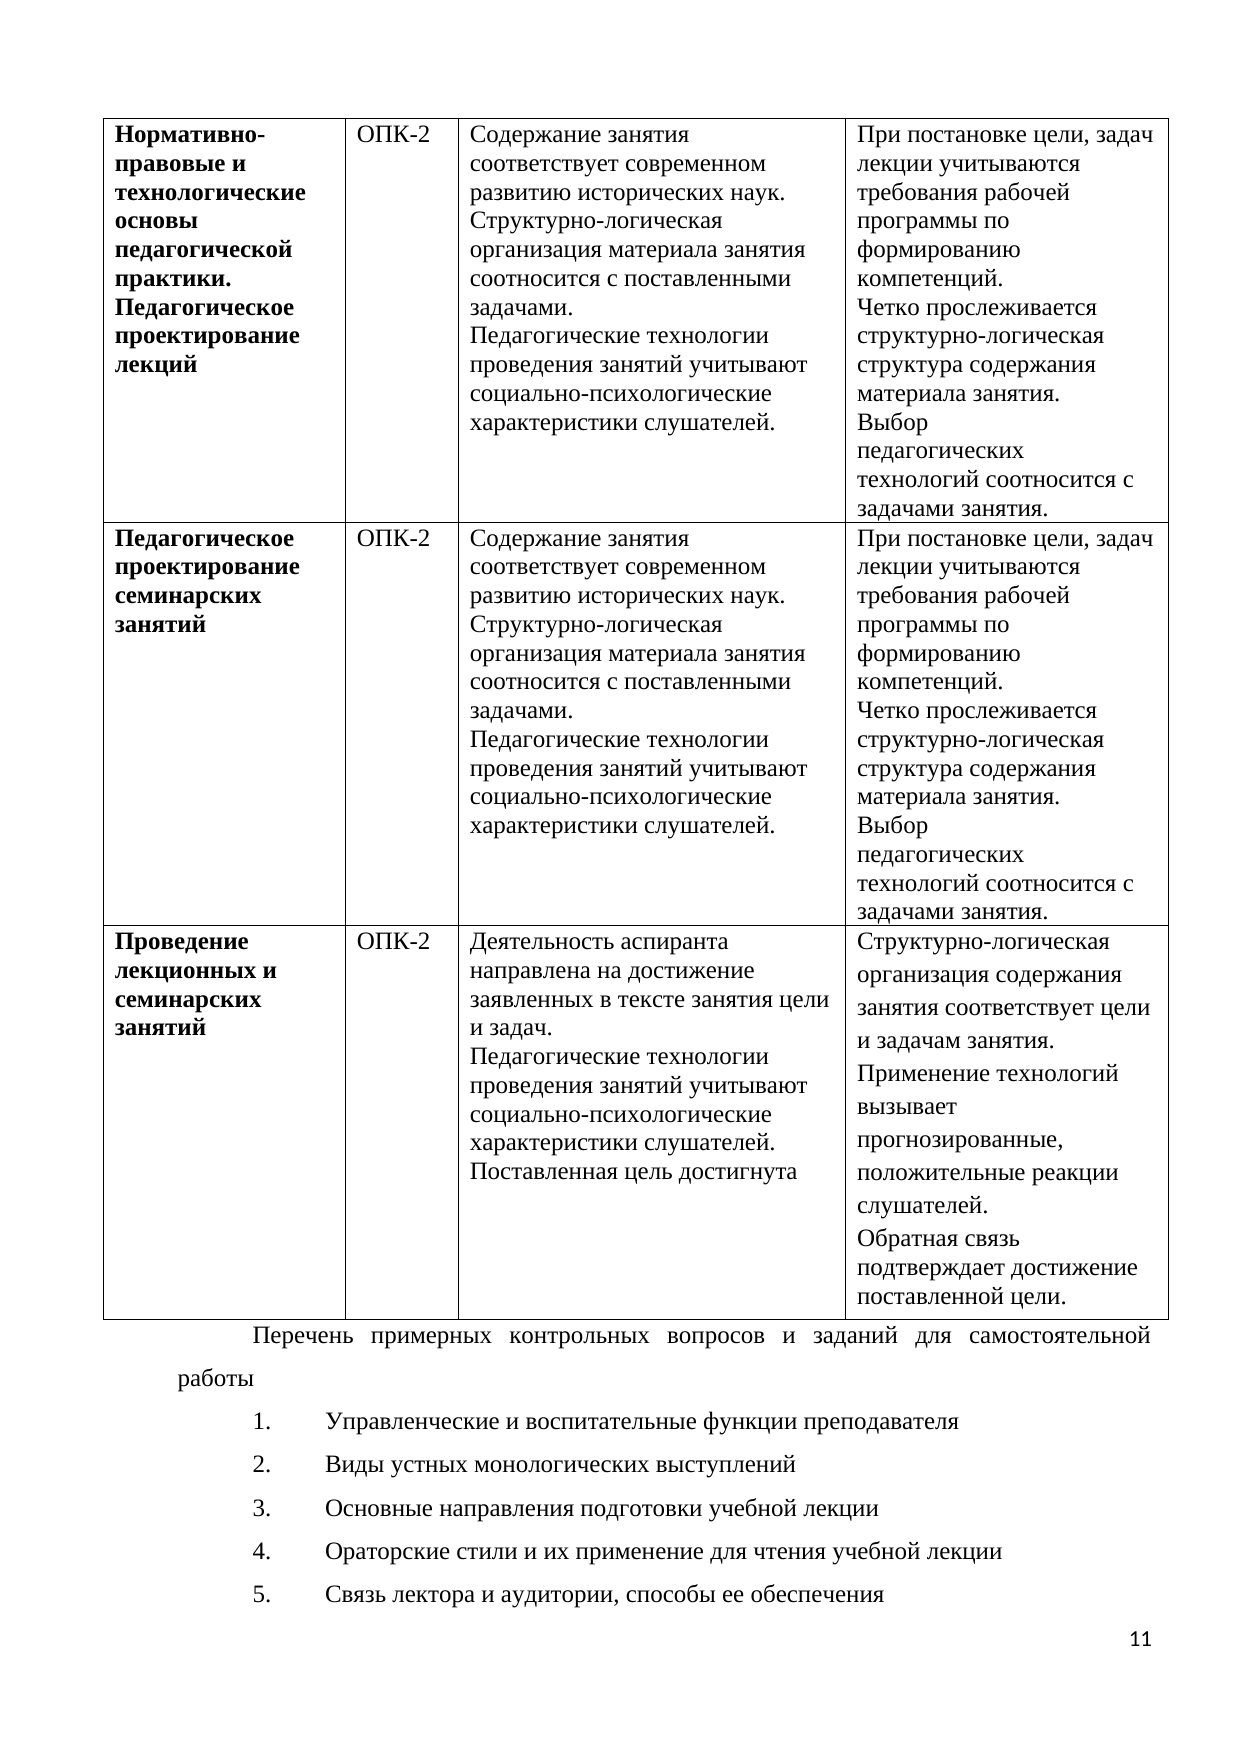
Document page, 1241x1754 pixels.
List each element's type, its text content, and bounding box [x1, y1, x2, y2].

table_cell ОПК-2 [346, 926, 458, 1319]
list Виды устных монологических выступлений [177, 1449, 1152, 1478]
text Перечень примерных контрольных вопросов и заданий для самостоятельной работы [177, 1320, 1152, 1392]
table_cell При постановке цели, задач лекции учитываются требования рабочей программы по формированию компетенций. Четко прослеживается структурно-логическая структура содержания материала занятия. Выбор педагогических технологий соотносится с задачами занятия. [846, 523, 1168, 925]
list Ораторские стили и их применение для чтения учебной лекции [177, 1536, 1152, 1564]
table_cell ОПК-2 [346, 523, 458, 925]
list Управленческие и воспитательные функции преподавателя [177, 1406, 1152, 1435]
table_cell Нормативно-правовые и технологические основы педагогической практики. Педагогическое проектирование лекций [104, 119, 345, 522]
table_cell Деятельность аспиранта направлена на достижение заявленных в тексте занятия цели и задач. Педагогические технологии проведения занятий учитывают социально-психологические характеристики слушателей. Поставленная цель достигнута [459, 926, 845, 1319]
list Связь лектора и аудитории, способы ее обеспечения [177, 1579, 1152, 1608]
table_cell Педагогическое проектирование семинарских занятий [104, 523, 345, 925]
list Основные направления подготовки учебной лекции [177, 1493, 1152, 1521]
table_cell ОПК-2 [346, 119, 458, 522]
table_cell Содержание занятия соответствует современном развитию исторических наук. Структурно-логическая организация материала занятия соотносится с поставленными задачами. Педагогические технологии проведения занятий учитывают социально-психологические характеристики слушателей. [459, 119, 845, 522]
table_cell Проведение лекционных и семинарских занятий [104, 926, 345, 1319]
table_cell Содержание занятия соответствует современном развитию исторических наук. Структурно-логическая организация материала занятия соотносится с поставленными задачами. Педагогические технологии проведения занятий учитывают социально-психологические характеристики слушателей. [459, 523, 845, 925]
table_cell При постановке цели, задач лекции учитываются требования рабочей программы по формированию компетенций. Четко прослеживается структурно-логическая структура содержания материала занятия. Выбор педагогических технологий соотносится с задачами занятия. [846, 119, 1168, 522]
table_cell Структурно-логическая организация содержания занятия соответствует цели и задачам занятия. Применение технологий вызывает прогнозированные, положительные реакции слушателей. Обратная связь подтверждает достижение поставленной цели. [846, 926, 1168, 1319]
